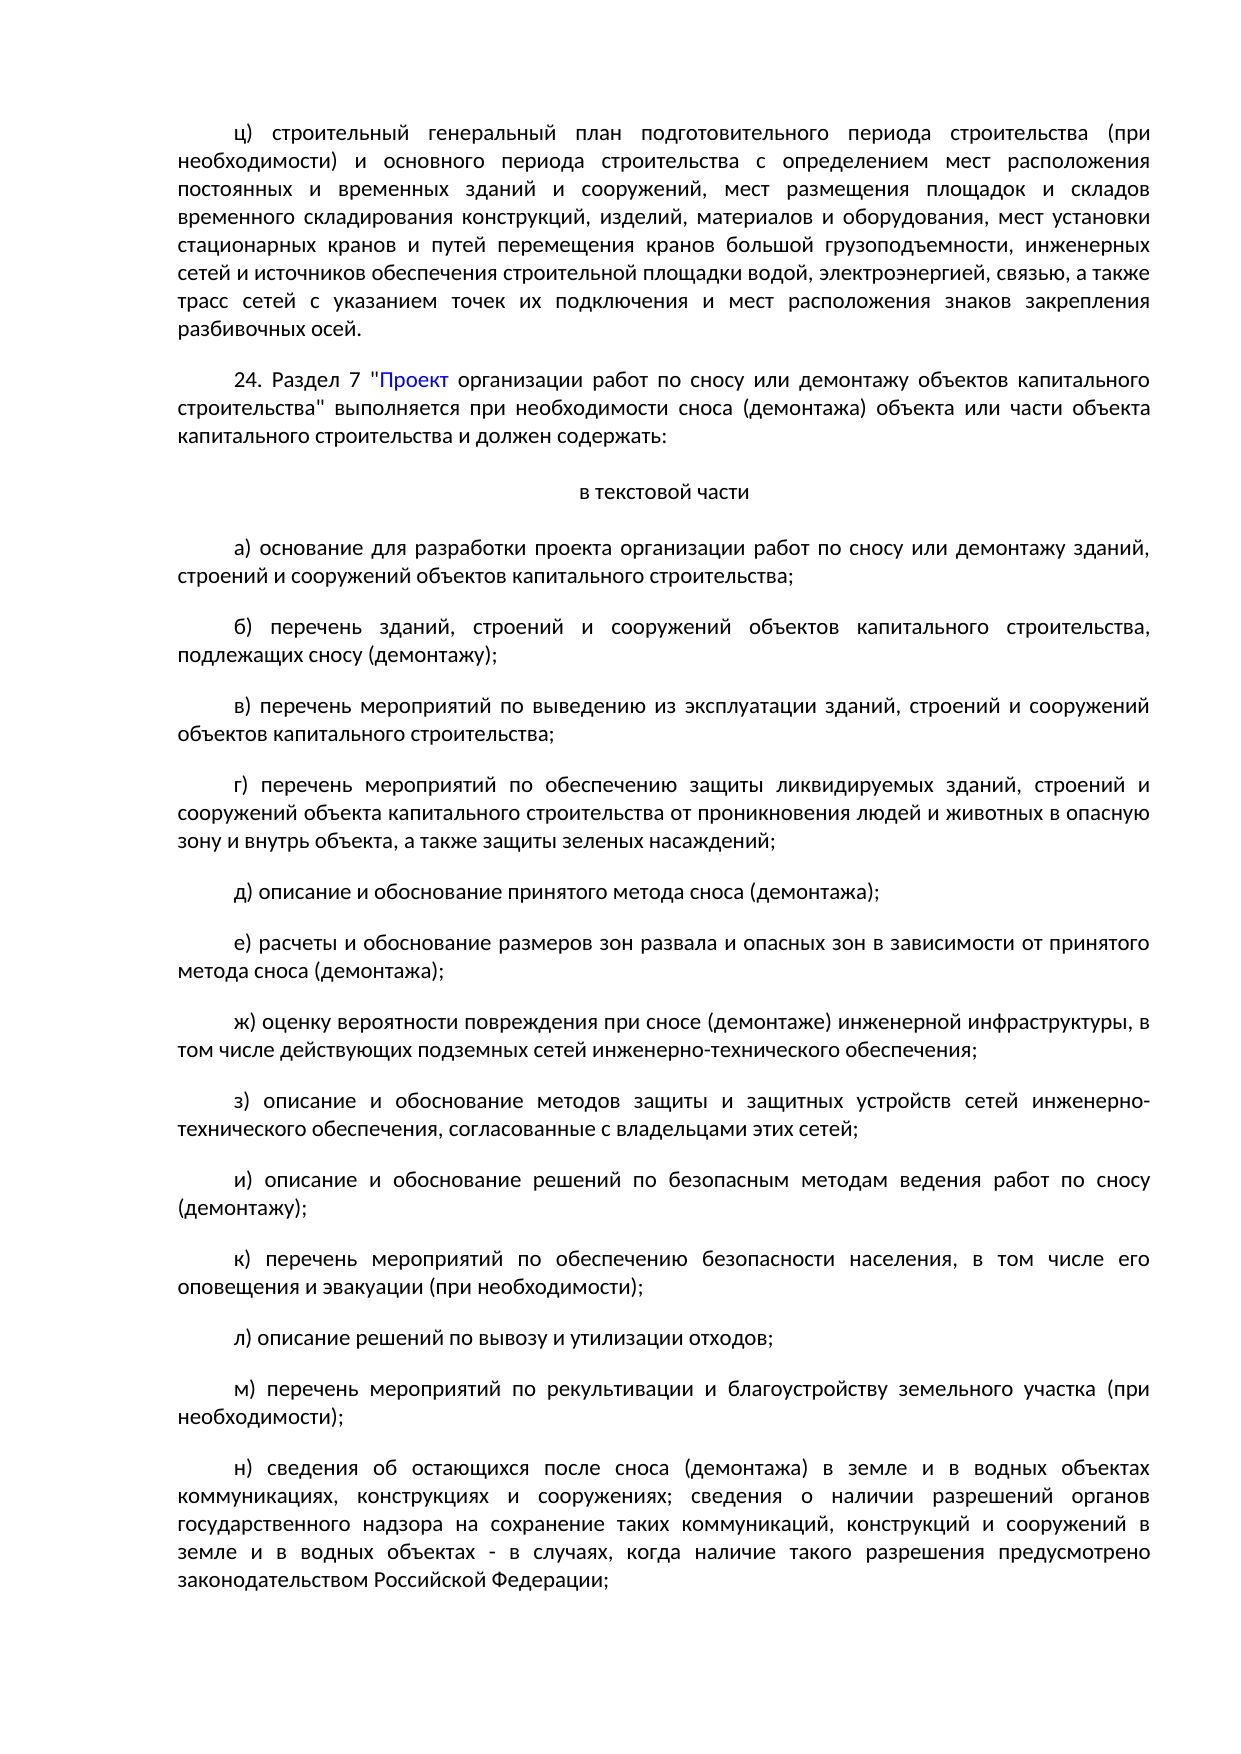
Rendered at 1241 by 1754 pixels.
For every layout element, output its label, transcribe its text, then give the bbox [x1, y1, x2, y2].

text з) описание и обоснование методов защиты и защитных устройств сетей инженерно-технического обеспечения, согласованные с владельцами этих сетей; [177, 1086, 1152, 1142]
text б) перечень зданий, строений и сооружений объектов капитального строительства, подлежащих сносу (демонтажу); [177, 612, 1152, 668]
text в) перечень мероприятий по выведению из эксплуатации зданий, строений и сооружений объектов капитального строительства; [177, 691, 1152, 747]
text в текстовой части [177, 477, 1152, 505]
text е) расчеты и обоснование размеров зон развала и опасных зон в зависимости от принятого метода сноса (демонтажа); [177, 928, 1152, 984]
text и) описание и обоснование решений по безопасным методам ведения работ по сносу (демонтажу); [177, 1165, 1152, 1221]
text д) описание и обоснование принятого метода сноса (демонтажа); [177, 877, 1152, 905]
text а) основание для разработки проекта организации работ по сносу или демонтажу зданий, строений и сооружений объектов капитального строительства; [177, 533, 1152, 589]
text н) сведения об остающихся после сноса (демонтажа) в земле и в водных объектах коммуникациях, конструкциях и сооружениях; сведения о наличии разрешений органов государственного надзора на сохранение таких коммуникаций, конструкций и сооружений в земле и в водных объектах - в случаях, когда наличие такого разрешения предусмотрено законодательством Российской Федерации; [177, 1453, 1152, 1593]
text г) перечень мероприятий по обеспечению защиты ликвидируемых зданий, строений и сооружений объекта капитального строительства от проникновения людей и животных в опасную зону и внутрь объекта, а также защиты зеленых насаждений; [177, 770, 1152, 854]
text м) перечень мероприятий по рекультивации и благоустройству земельного участка (при необходимости); [177, 1374, 1152, 1430]
text ж) оценку вероятности повреждения при сносе (демонтаже) инженерной инфраструктуры, в том числе действующих подземных сетей инженерно-технического обеспечения; [177, 1007, 1152, 1063]
text 24. Раздел 7 "Проект организации работ по сносу или демонтажу объектов капитального строительства" выполняется при необходимости сноса (демонтажа) объекта или части объекта капитального строительства и должен содержать: [177, 365, 1152, 449]
text к) перечень мероприятий по обеспечению безопасности населения, в том числе его оповещения и эвакуации (при необходимости); [177, 1244, 1152, 1300]
text ц) строительный генеральный план подготовительного периода строительства (при необходимости) и основного периода строительства с определением мест расположения постоянных и временных зданий и сооружений, мест размещения площадок и складов временного складирования конструкций, изделий, материалов и оборудования, мест установки стационарных кранов и путей перемещения кранов большой грузоподъемности, инженерных сетей и источников обеспечения строительной площадки водой, электроэнергией, связью, а также трасс сетей с указанием точек их подключения и мест расположения знаков закрепления разбивочных осей. [177, 118, 1152, 342]
text л) описание решений по вывозу и утилизации отходов; [177, 1323, 1152, 1351]
